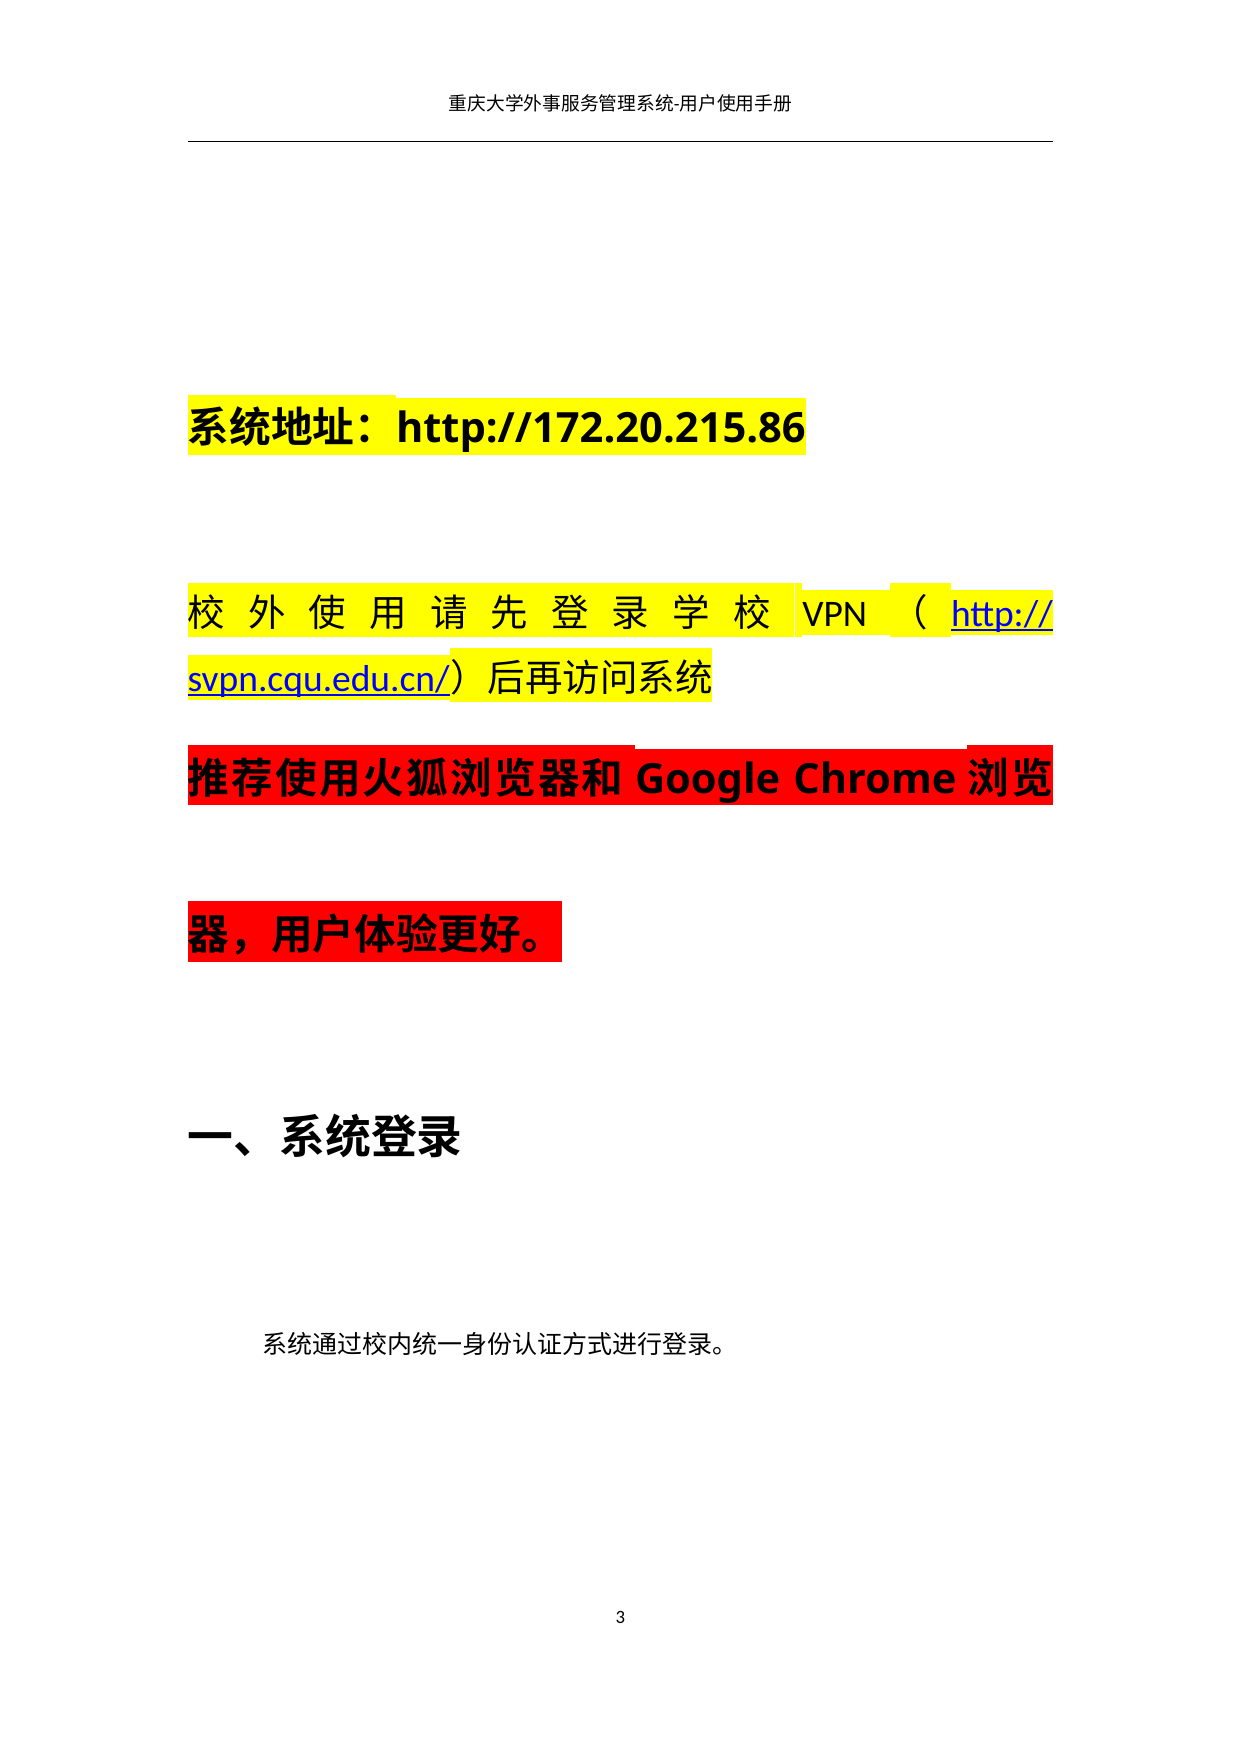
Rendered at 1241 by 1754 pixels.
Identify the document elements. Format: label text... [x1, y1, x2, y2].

subtitle 系统登录 [187, 1084, 1053, 1182]
subtitle 系统地址：http://172.20.215.86 [187, 392, 1053, 457]
subtitle 推荐使用火狐浏览器和Google Chrome浏览器，用户体验更好。 [187, 742, 1053, 964]
text 校外使用请先登录学校VPN（http://svpn.cqu.edu.cn/）后再访问系统 [187, 577, 1053, 707]
text 系统通过校内统一身份认证方式进行登录。 [187, 1310, 1053, 1375]
